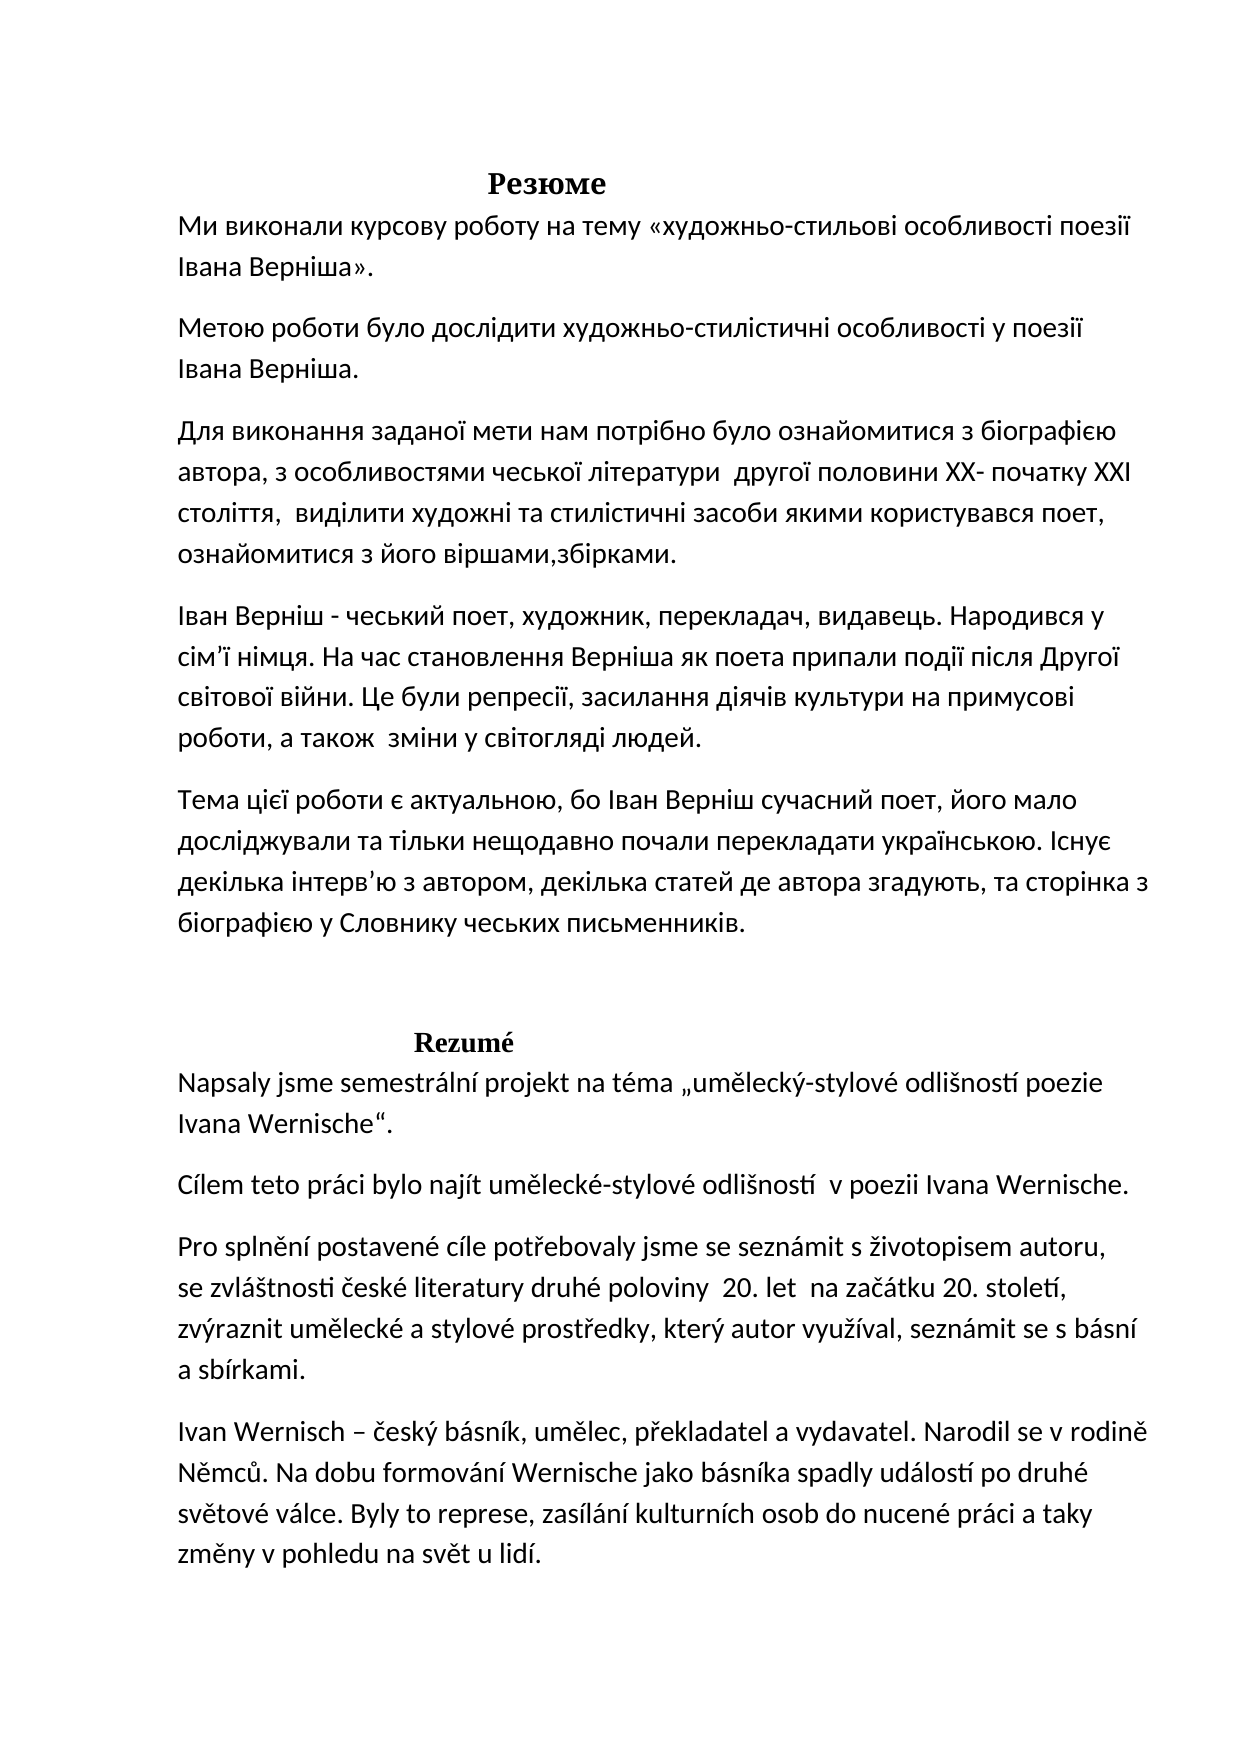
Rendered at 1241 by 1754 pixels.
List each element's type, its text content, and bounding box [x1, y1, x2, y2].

text Для виконання заданої мети нам потрібно було ознайомитися з біографією автора, з особливостями чеської літератури другої половини ХХ- початку ХХІ століття, виділити художні та стилістичні засоби якими користувався поет, ознайомитися з його віршами,збірками. [177, 412, 1152, 571]
text Іван Верніш - чеський поет, художник, перекладач, видавець. Народився у сім’ї німця. На час становлення Верніша як поета припали події після Другої світової війни. Це були репресії, засилання діячів культури на примусові роботи, а також зміни у світогляді людей. [177, 597, 1152, 755]
text Ми виконали курсову роботу на тему «художньо-стильові особливості поезії Івана Верніша». [177, 207, 1152, 283]
text Pro splnění postavené cíle potřebovaly jsme se seznámit s životopisem autoru, se zvláštnosti české literatury druhé poloviny 20. let na začátku 20. století, zvýraznit umělecké a stylové prostředky, který autor využíval, seznámit se s básní a sbírkami. [177, 1228, 1152, 1387]
text Cílem teto práci bylo najít umělecké-stylové odlišností v poezii Ivana Wernische. [177, 1166, 1152, 1202]
text Napsaly jsme semestrální projekt na téma „umělecký-stylové odlišností poezie Ivana Wernische“. [177, 1064, 1152, 1140]
text Тема цієї роботи є актуальною, бо Іван Верніш сучасний поет, його мало досліджували та тільки нещодавно почали перекладати українською. Існує декілька інтерв’ю з автором, декілька статей де автора згадують, та сторінка з біографією у Словнику чеських письменників. [177, 781, 1152, 940]
subtitle Rezumé [413, 1025, 1152, 1059]
text Метою роботи було дослідити художньо-стилістичні особливості у поезії Івана Верніша. [177, 309, 1152, 386]
subtitle Резюме [177, 168, 1152, 202]
text Ivan Wernisch – český básník, umělec, překladatel a vydavatel. Narodil se v rodině Němců. Na dobu formování Wernische jako básníka spadly událostí po druhé světové válce. Byly to represe, zasílání kulturních osob do nucené práci a taky změny v pohledu na svět u lidí. [177, 1413, 1152, 1571]
